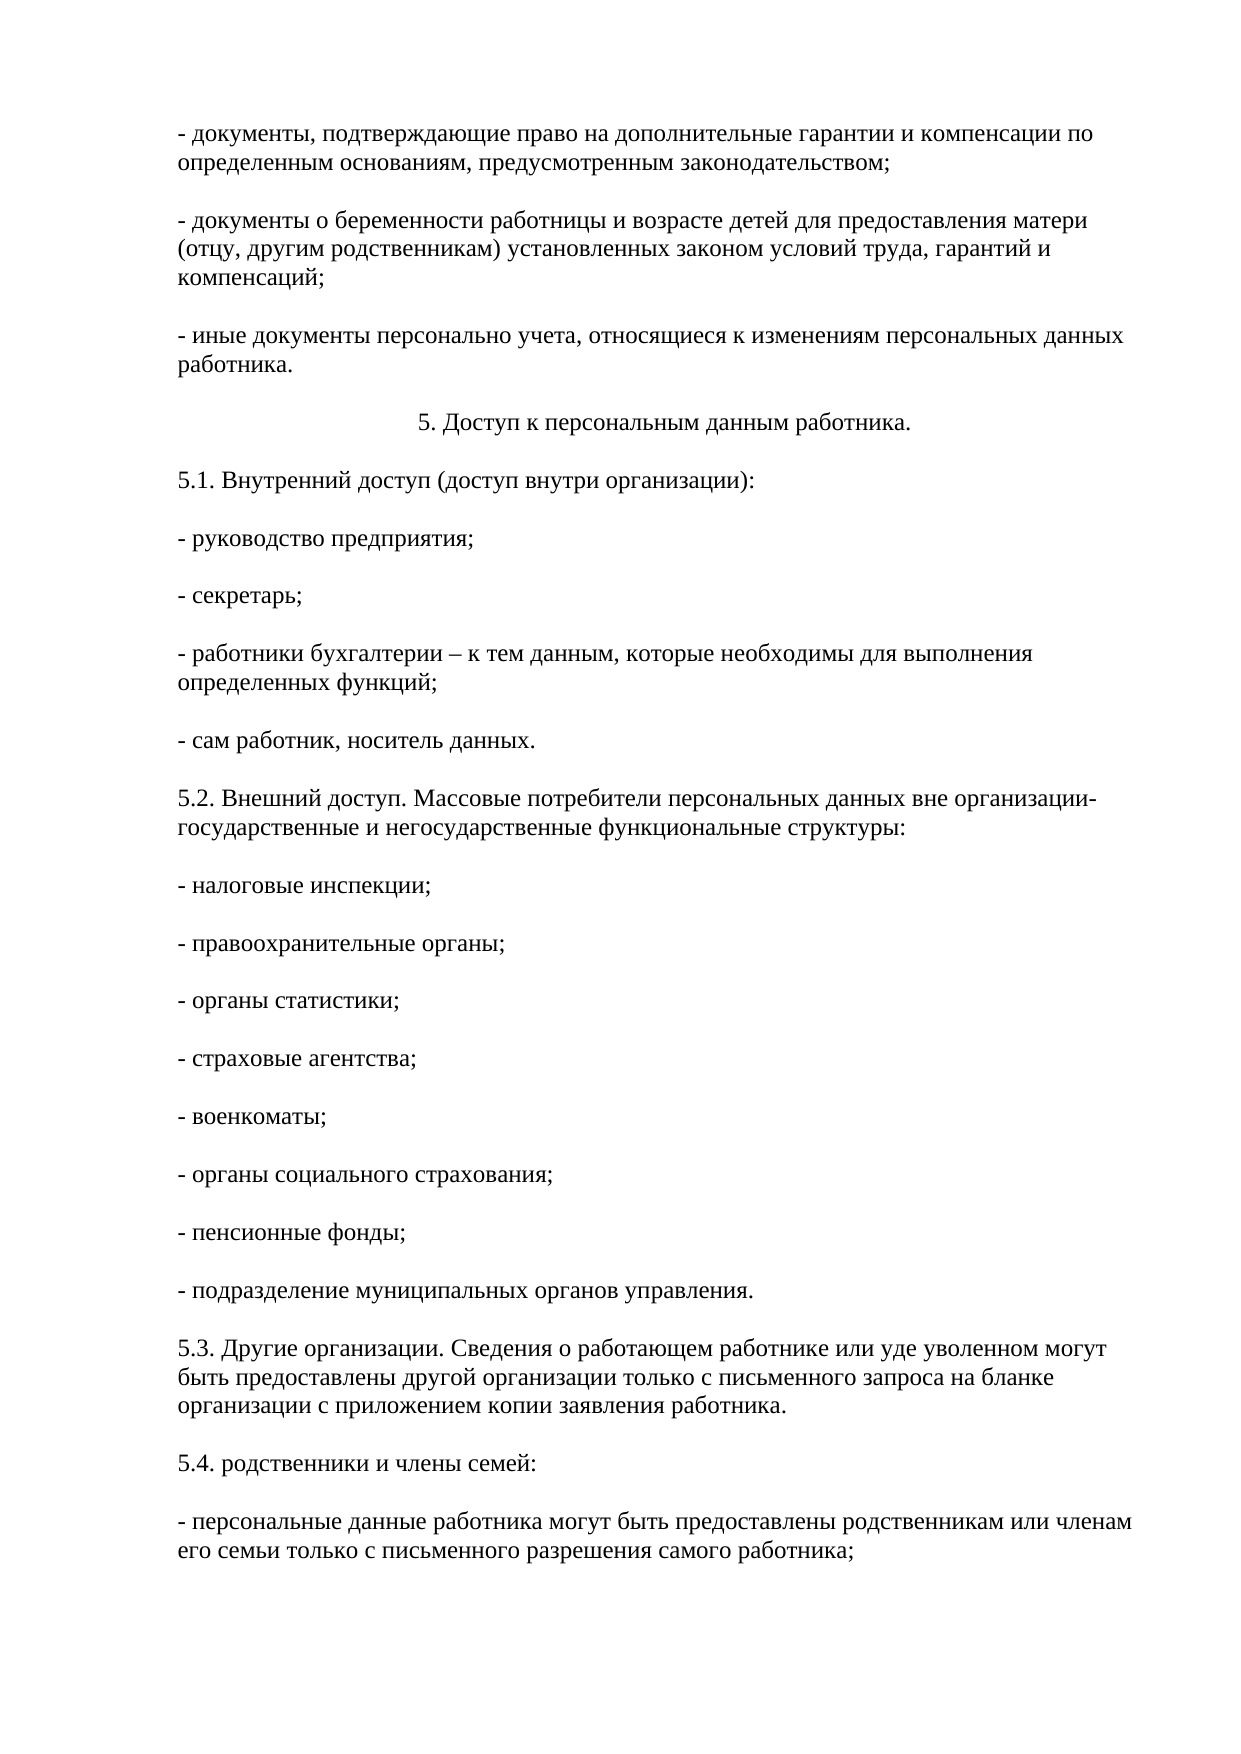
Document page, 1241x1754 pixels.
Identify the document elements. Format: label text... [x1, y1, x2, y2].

text - документы, подтверждающие право на дополнительные гарантии и компенсации по определенным основаниям, предусмотренным законодательством; [177, 118, 1152, 176]
text 5.4. родственники и члены семей: [177, 1448, 1152, 1477]
text - иные документы персонально учета, относящиеся к изменениям персональных данных работника. [177, 320, 1152, 378]
text 5.1. Внутренний доступ (доступ внутри организации): [177, 465, 1152, 493]
text - органы статистики; [177, 986, 1152, 1014]
text 5.2. Внешний доступ. Массовые потребители персональных данных вне организации- государственные и негосударственные функциональные структуры: [177, 783, 1152, 841]
text - подразделение муниципальных органов управления. [177, 1275, 1152, 1304]
text - пенсионные фонды; [177, 1217, 1152, 1246]
text - секретарь; [177, 581, 1152, 609]
text - руководство предприятия; [177, 523, 1152, 551]
text - страховые агентства; [177, 1043, 1152, 1072]
text - налоговые инспекции; [177, 870, 1152, 898]
text 5. Доступ к персональным данным работника. [177, 407, 1152, 436]
text - военкоматы; [177, 1101, 1152, 1130]
text - органы социального страхования; [177, 1159, 1152, 1188]
text - работники бухгалтерии – к тем данным, которые необходимы для выполнения определенных функций; [177, 638, 1152, 696]
text 5.3. Другие организации. Сведения о работающем работнике или уде уволенном могут быть предоставлены другой организации только с письменного запроса на бланке организации с приложением копии заявления работника. [177, 1333, 1152, 1419]
text - сам работник, носитель данных. [177, 725, 1152, 754]
text - документы о беременности работницы и возрасте детей для предоставления матери (отцу, другим родственникам) установленных законом условий труда, гарантий и компенсаций; [177, 205, 1152, 291]
text - персональные данные работника могут быть предоставлены родственникам или членам его семьи только с письменного разрешения самого работника; [177, 1506, 1152, 1564]
text - правоохранительные органы; [177, 928, 1152, 956]
